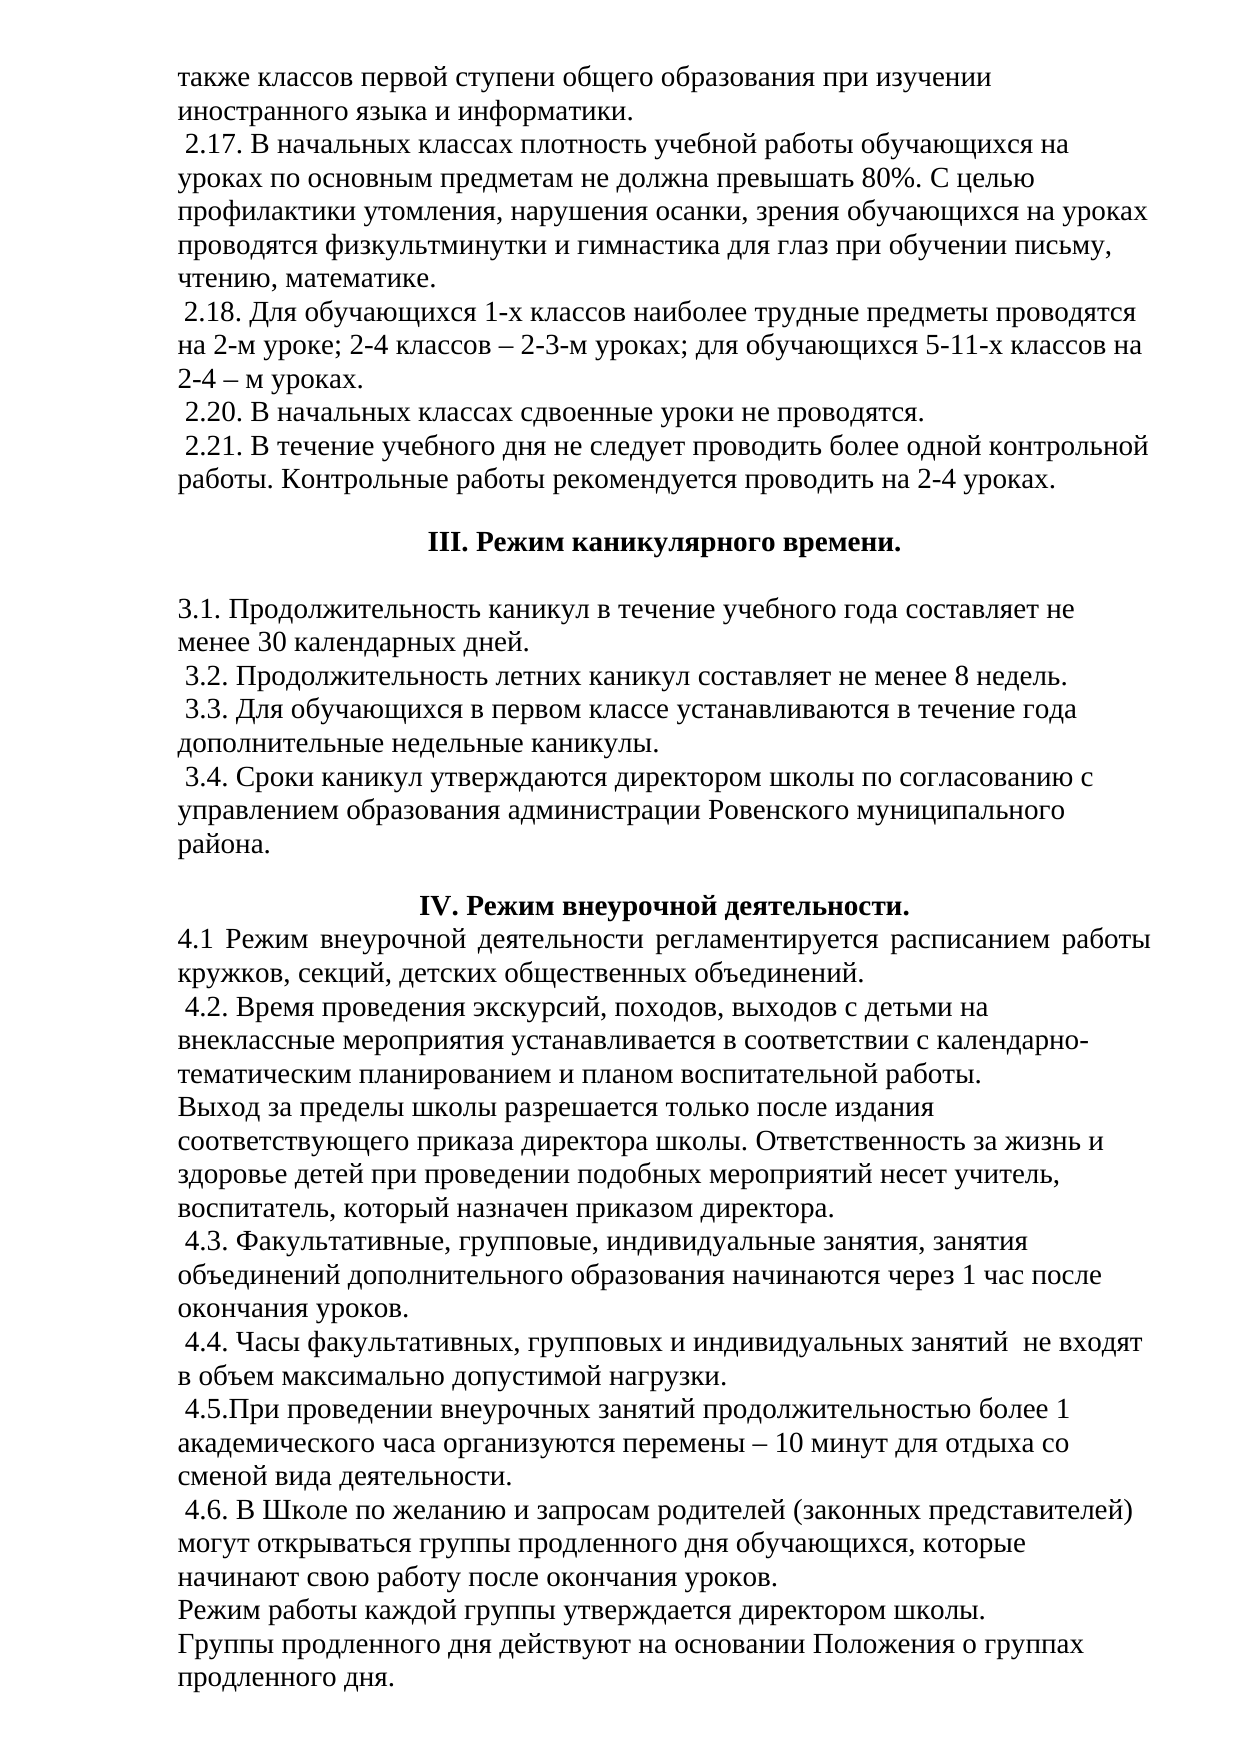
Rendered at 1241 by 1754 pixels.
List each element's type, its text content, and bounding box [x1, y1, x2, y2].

text 2.21. В течение учебного дня не следует проводить более одной контрольной работы. Контрольные работы рекомендуется проводить на 2-4 уроках. [177, 428, 1152, 495]
text 3.4. Сроки каникул утверждаются директором школы по согласованию с управлением образования администрации Ровенского муниципального района. [177, 759, 1152, 859]
text Режим работы каждой группы утверждается директором школы. [177, 1592, 1152, 1626]
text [177, 59, 1152, 126]
text 3.1. Продолжительность каникул в течение учебного года составляет не менее 30 календарных дней. [177, 591, 1152, 658]
text 4.6. В Школе по желанию и запросам родителей (законных представителей) могут открываться группы продленного дня обучающихся, которые начинают свою работу после окончания уроков. [177, 1492, 1152, 1592]
text 2.20. В начальных классах сдвоенные уроки не проводятся. [177, 394, 1152, 428]
text 4.2. Время проведения экскурсий, походов, выходов с детьми на внеклассные мероприятия устанавливается в соответствии с календарно-тематическим планированием и планом воспитательной работы. [177, 989, 1152, 1089]
text III. Режим каникулярного времени. [177, 524, 1152, 557]
text 2.18. Для обучающихся 1-х классов наиболее трудные предметы проводятся на 2-м уроке; 2-4 классов – 2-3-м уроках; для обучающихся 5-11-х классов на 2-4 – м уроках. [177, 294, 1152, 394]
text 4.3. Факультативные, групповые, индивидуальные занятия, занятия объединений дополнительного образования начинаются через 1 час после окончания уроков. [177, 1223, 1152, 1324]
text 4.1 Режим внеурочной деятельности регламентируется расписанием работы кружков, секций, детских общественных объединений. [177, 922, 1152, 989]
text 2.17. В начальных классах плотность учебной работы обучающихся на уроках по основным предметам не должна превышать 80%. С целью профилактики утомления, нарушения осанки, зрения обучающихся на уроках проводятся физкультминутки и гимнастика для глаз при обучении письму, чтению, математике. [177, 126, 1152, 294]
text Группы продленного дня действуют на основании Положения о группах продленного дня. [177, 1626, 1152, 1693]
text Выход за пределы школы разрешается только после издания соответствующего приказа директора школы. Ответственность за жизнь и здоровье детей при проведении подобных мероприятий несет учитель, воспитатель, который назначен приказом директора. [177, 1089, 1152, 1223]
text IV. Режим внеурочной деятельности. [177, 888, 1152, 922]
text 3.2. Продолжительность летних каникул составляет не менее 8 недель. [177, 658, 1152, 692]
text 4.4. Часы факультативных, групповых и индивидуальных занятий не входят в объем максимально допустимой нагрузки. [177, 1324, 1152, 1391]
text 3.3. Для обучающихся в первом классе устанавливаются в течение года дополнительные недельные каникулы. [177, 692, 1152, 759]
text 4.5.При проведении внеурочных занятий продолжительностью более 1 академического часа организуются перемены – 10 минут для отдыха со сменой вида деятельности. [177, 1391, 1152, 1492]
